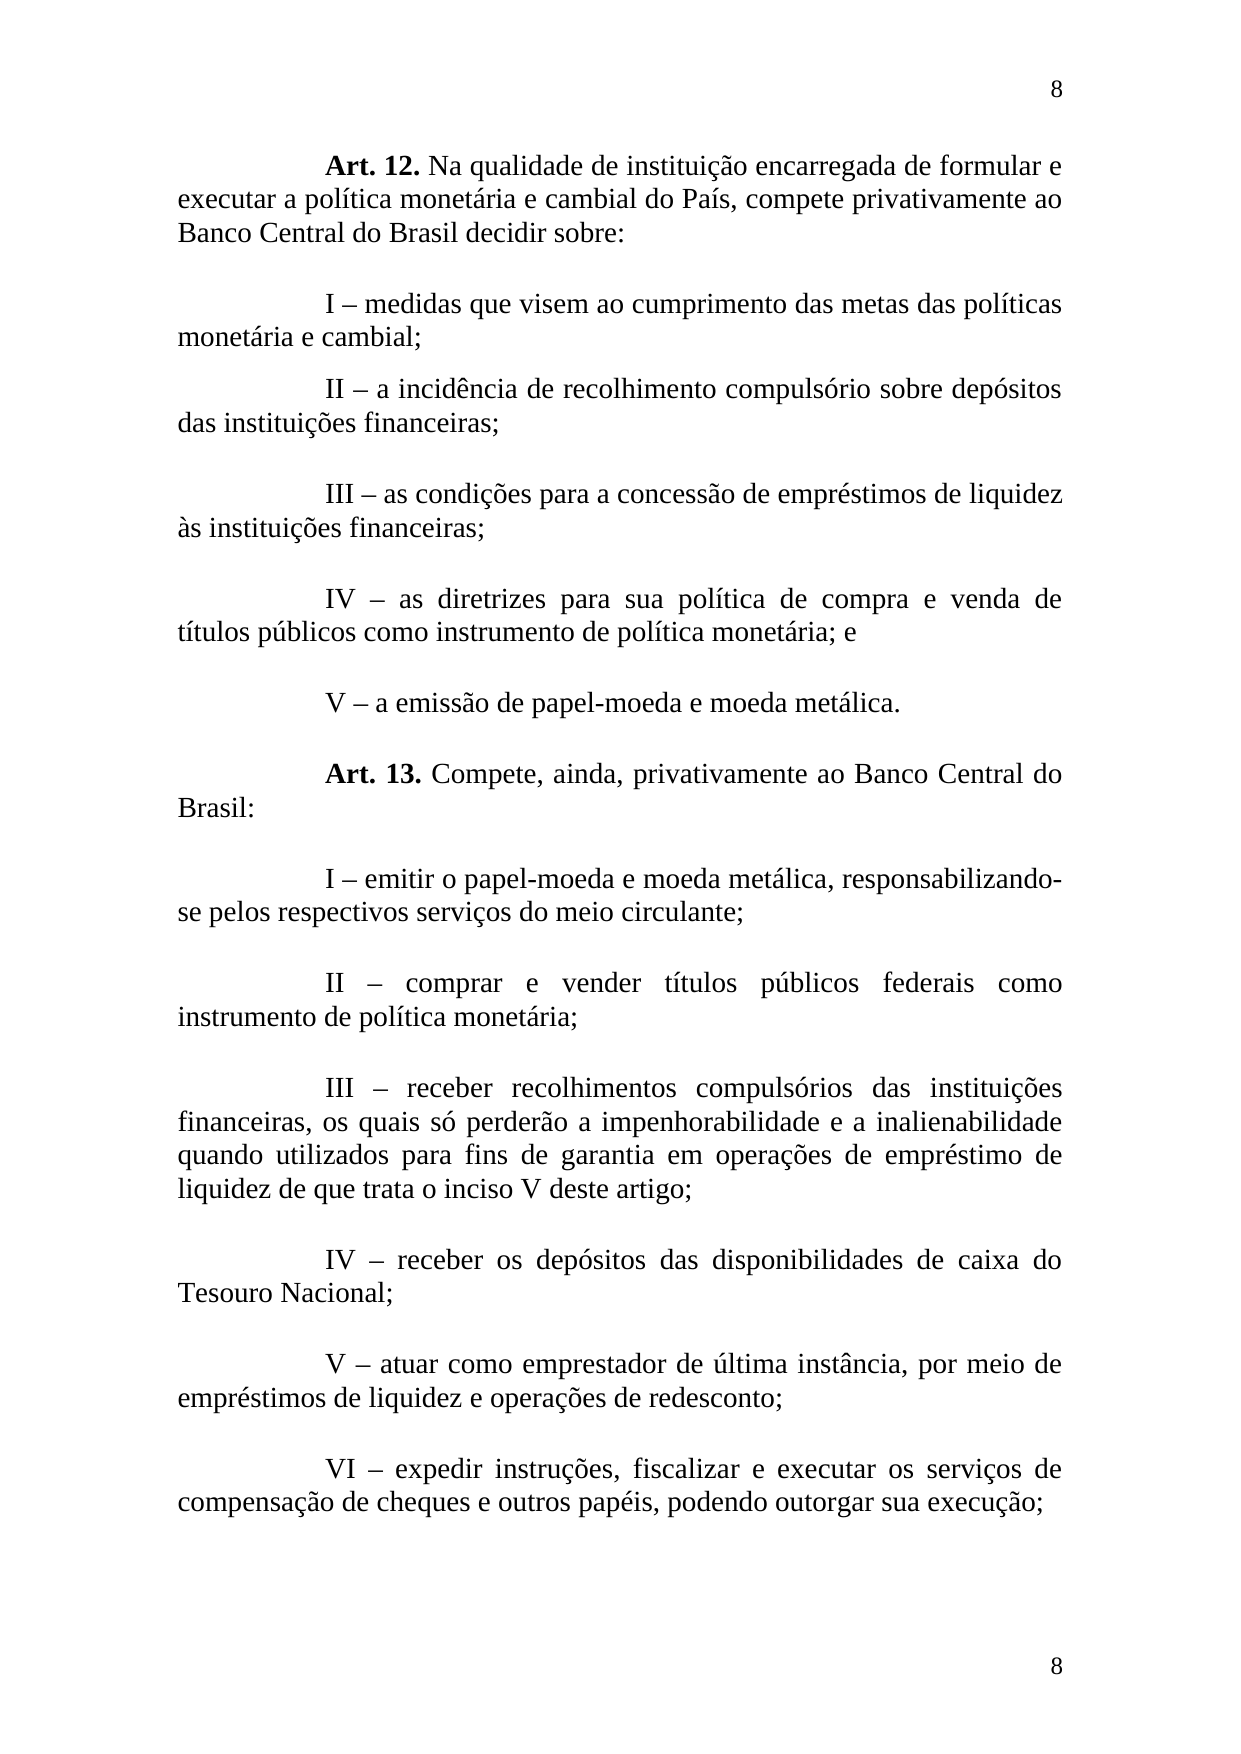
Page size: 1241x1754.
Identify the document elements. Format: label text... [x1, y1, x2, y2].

text III – receber recolhimentos compulsórios das instituições financeiras, os quais só perderão a impenhorabilidade e a inalienabilidade quando utilizados para fins de garantia em operações de empréstimo de liquidez de que trata o inciso V deste artigo; [177, 1070, 1063, 1204]
text I – emitir o papel-moeda e moeda metálica, responsabilizando-se pelos respectivos serviços do meio circulante; [177, 861, 1063, 928]
text III – as condições para a concessão de empréstimos de liquidez às instituições financeiras; [177, 476, 1063, 543]
text Art. 12. Na qualidade de instituição encarregada de formular e executar a política monetária e cambial do País, compete privativamente ao Banco Central do Brasil decidir sobre: [177, 148, 1063, 248]
text Art. 13. Compete, ainda, privativamente ao Banco Central do Brasil: [177, 756, 1063, 823]
text IV – receber os depósitos das disponibilidades de caixa do Tesouro Nacional; [177, 1242, 1063, 1309]
text I – medidas que visem ao cumprimento das metas das políticas monetária e cambial; [177, 286, 1063, 353]
text V – a emissão de papel-moeda e moeda metálica. [177, 685, 1063, 719]
text IV – as diretrizes para sua política de compra e venda de títulos públicos como instrumento de política monetária; e [177, 581, 1063, 648]
text V – atuar como emprestador de última instância, por meio de empréstimos de liquidez e operações de redesconto; [177, 1346, 1063, 1413]
text II – a incidência de recolhimento compulsório sobre depósitos das instituições financeiras; [177, 372, 1063, 439]
text VI – expedir instruções, fiscalizar e executar os serviços de compensação de cheques e outros papéis, podendo outorgar sua execução; [177, 1451, 1063, 1518]
text II – comprar e vender títulos públicos federais como instrumento de política monetária; [177, 966, 1063, 1033]
